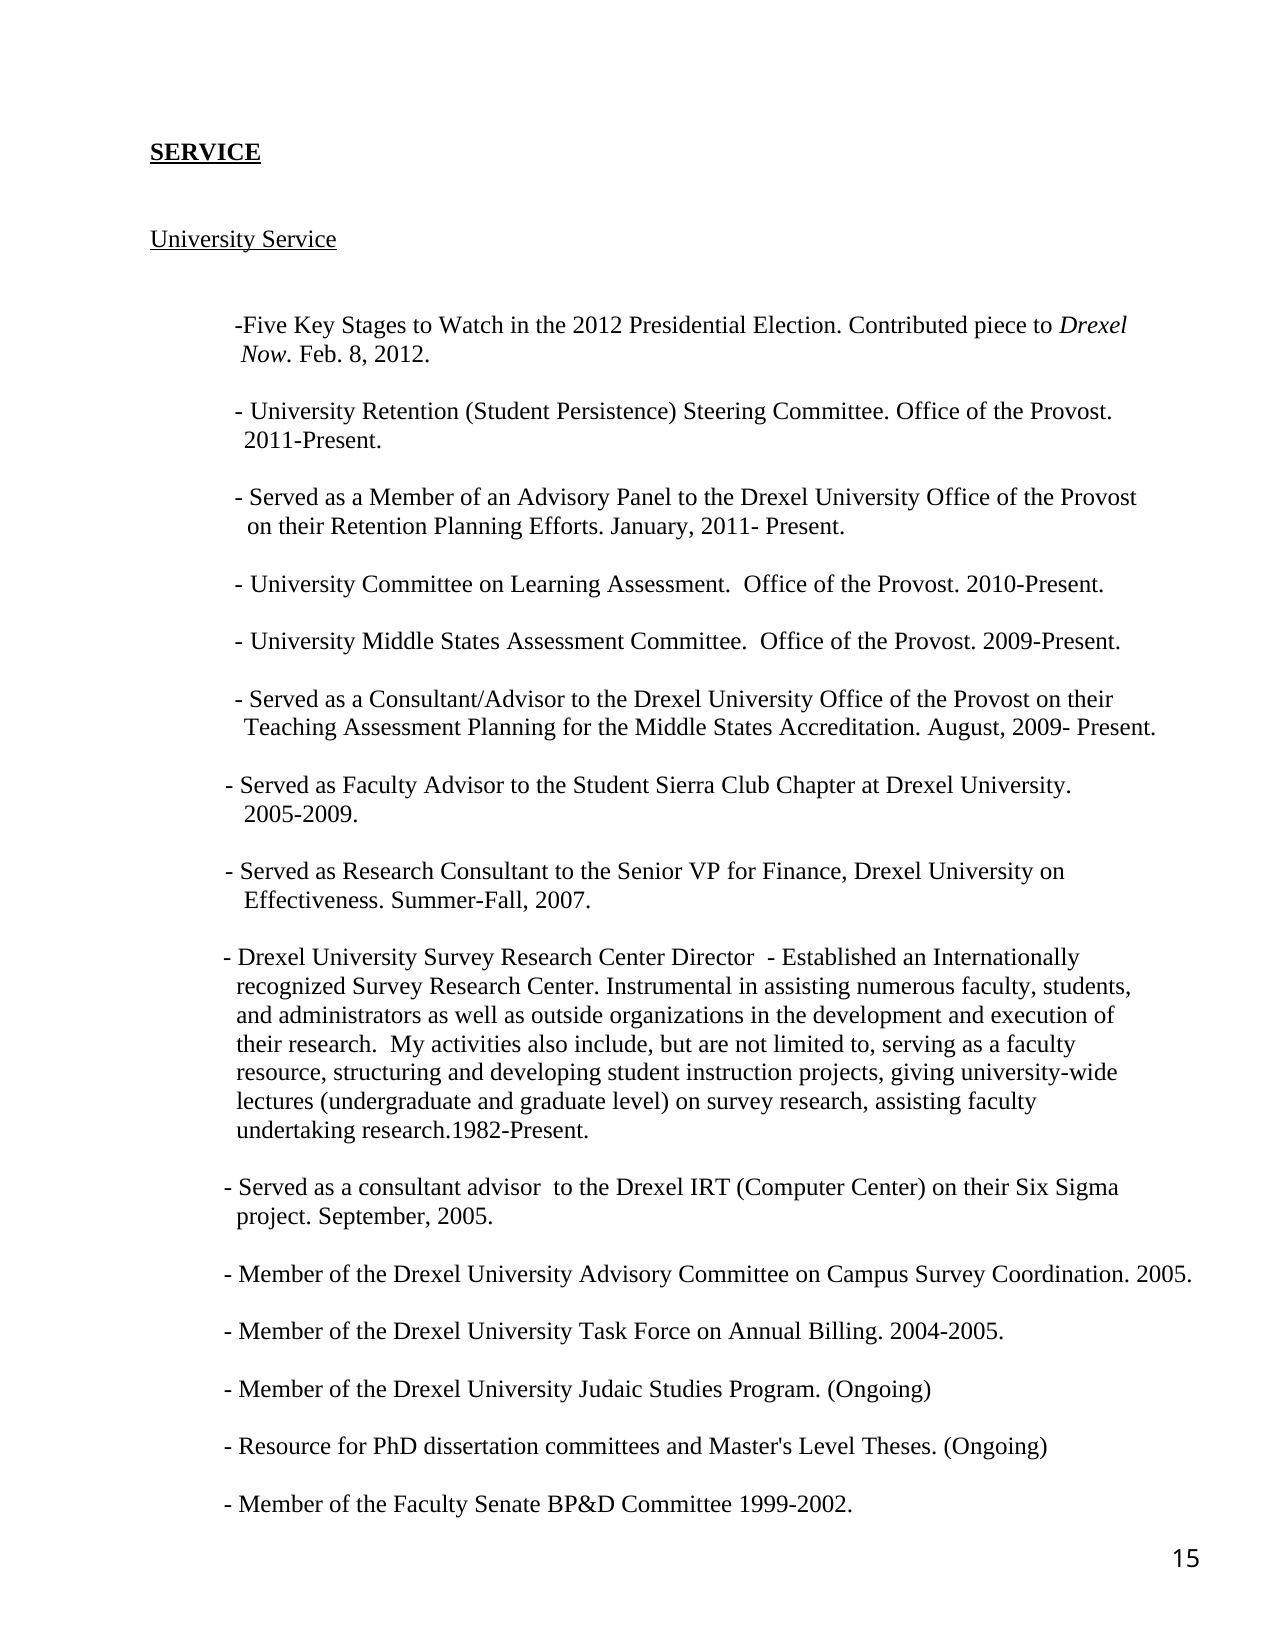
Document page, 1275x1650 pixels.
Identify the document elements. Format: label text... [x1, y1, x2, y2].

text and administrators as well as outside organizations in the development and execution of [217, 1000, 1158, 1029]
text recognized . Instrumental in assisting numerous faculty, students, [217, 971, 1158, 1000]
text - Served as Research Consultant to the Senior VP for Finance, on [225, 856, 1158, 885]
text lectures (undergraduate and graduate level) on survey research, assisting faculty [217, 1086, 1158, 1115]
text - Served as a consultant advisor to the Drexel IRT (Computer Center) on their Six Sigma [217, 1172, 1158, 1201]
text undertaking research.1982-Present. [217, 1115, 1158, 1144]
text - Member of the Drexel University Advisory Committee on Campus Survey Coordination. 2005. [217, 1259, 1200, 1287]
list University Committee on Learning Assessment. Office of the Provost. 2010-Present. [234, 569, 1200, 597]
list -Five Key Stages to Watch in the 2012 Presidential Election. Contributed piece to Drexel [234, 310, 1158, 339]
text - Member of the Drexel University Task Force on Annual Billing. 2004-2005. [217, 1316, 1158, 1345]
list University Middle States Assessment Committee. Office of the Provost. 2009-Present. [234, 626, 1158, 655]
text - Served as a Member of an Advisory Panel to the Drexel University Office of the Provost [234, 482, 1158, 511]
text University Service [150, 224, 1158, 252]
text - Member of the Faculty Senate BP&D Committee 1999-2002. [217, 1489, 1158, 1517]
text - Served as a Consultant/Advisor to the Office of the Provost on their [234, 684, 1158, 712]
text - Director - Established an Internationally [217, 942, 1158, 971]
text Teaching Assessment Planning for the Middle States Accreditation. August, 2009- Present. [225, 712, 1158, 741]
text project. September, 2005. [217, 1201, 1158, 1230]
list Now. Feb. 8, 2012. [234, 339, 1158, 367]
text Effectiveness. Summer-Fall, 2007. [225, 885, 1158, 914]
text resource, structuring and developing student instruction projects, giving university-wide [217, 1057, 1158, 1086]
text - Served as Faculty Advisor to the Student Sierra Club Chapter at . [225, 770, 1158, 799]
text 2005-2009. [225, 799, 1158, 827]
text SERVICE [150, 137, 1196, 166]
text - Member of the Judaic Studies Program. (Ongoing) [217, 1374, 1158, 1402]
text their research. My activities also include, but are not limited to, serving as a faculty [217, 1029, 1158, 1057]
list University Retention (Student Persistence) Steering Committee. Office of the Provost. 2011-Present. [234, 396, 1158, 454]
text - Resource for PhD dissertation committees and Master's Level Theses. (Ongoing) [217, 1431, 1158, 1460]
text on their Retention Planning Efforts. January, 2011- Present. [234, 511, 1158, 540]
